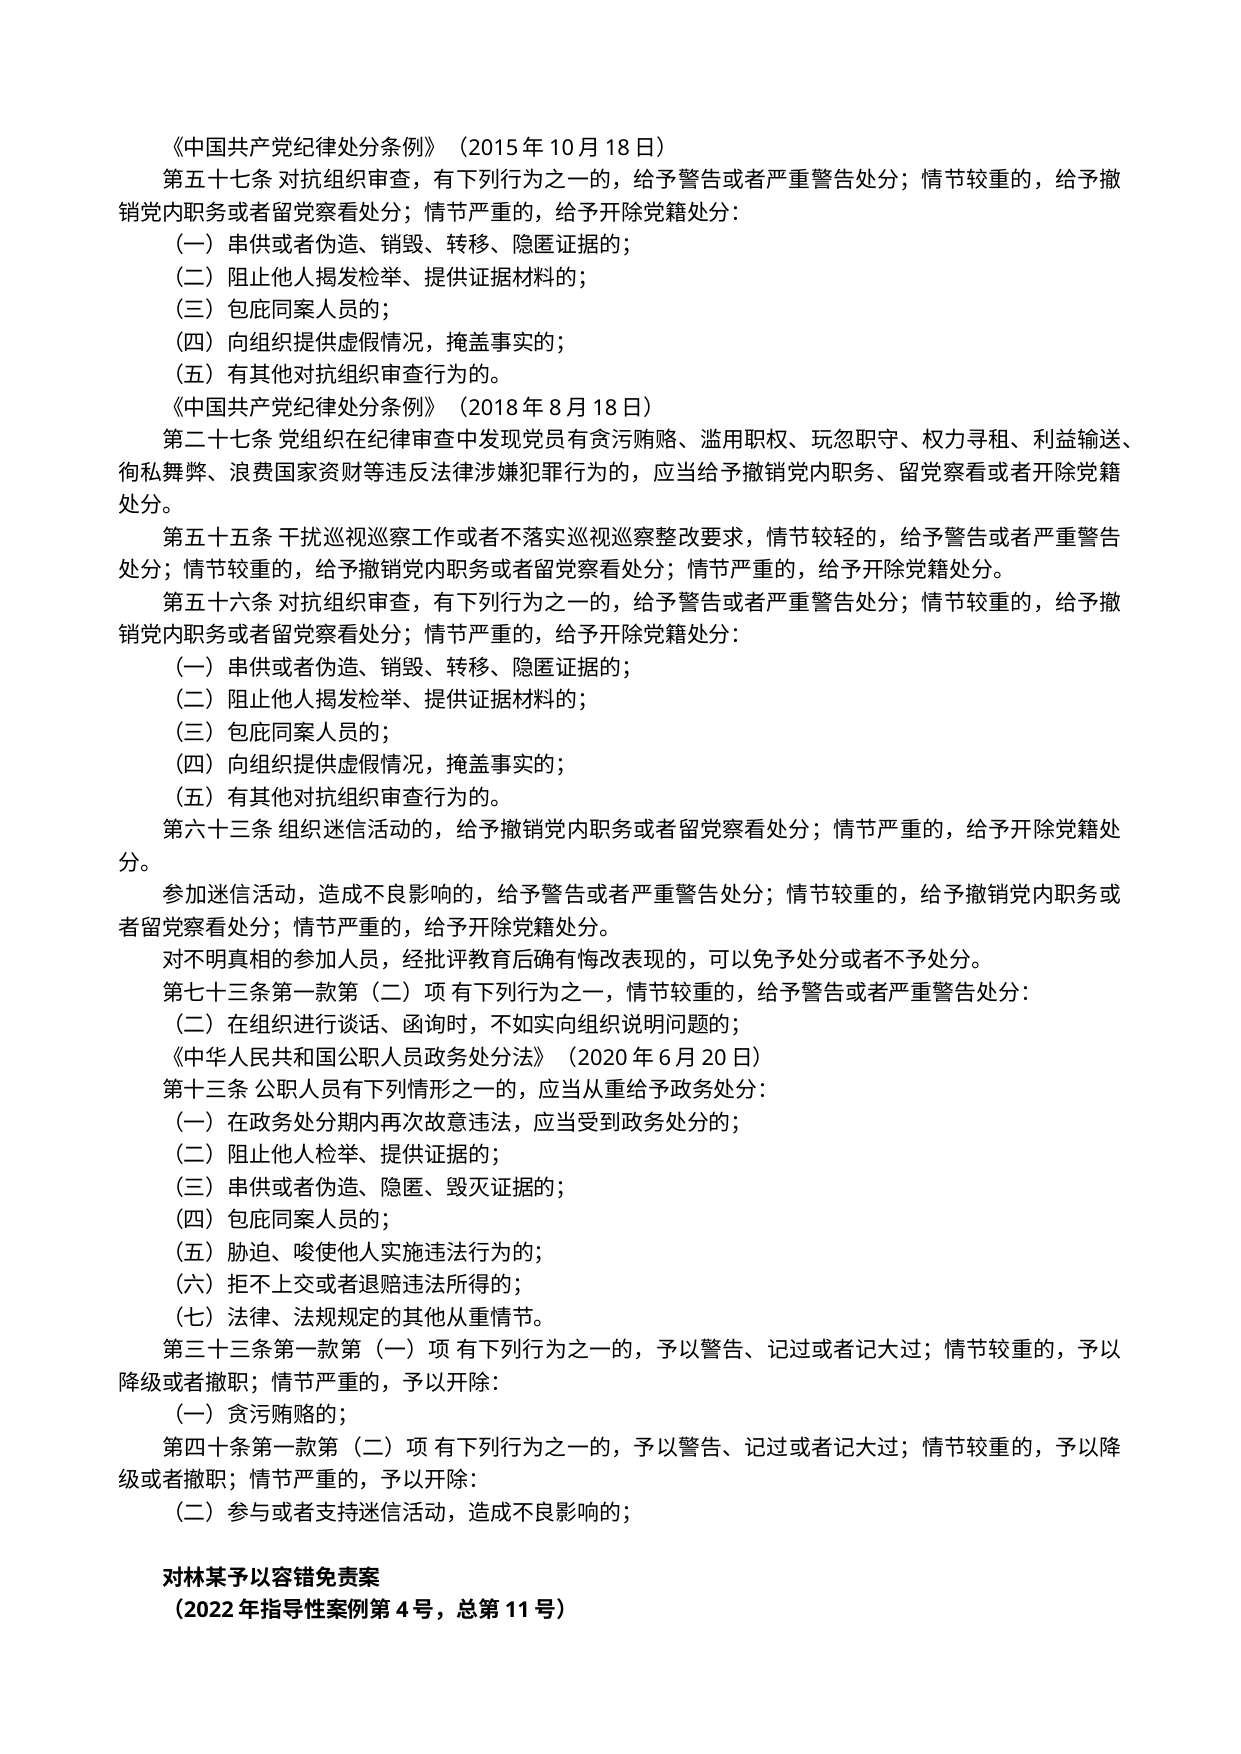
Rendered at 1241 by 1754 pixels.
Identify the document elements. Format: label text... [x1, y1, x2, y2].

text （七）法律、法规规定的其他从重情节。 [118, 1299, 1122, 1332]
text 第五十七条 对抗组织审查，有下列行为之一的，给予警告或者严重警告处分；情节较重的，给予撤销党内职务或者留党察看处分；情节严重的，给予开除党籍处分： [118, 162, 1122, 227]
text 《中国共产党纪律处分条例》（2015年10月18日） [118, 129, 1122, 162]
text 第六十三条 组织迷信活动的，给予撤销党内职务或者留党察看处分；情节严重的，给予开除党籍处分。 [118, 812, 1122, 877]
text 参加迷信活动，造成不良影响的，给予警告或者严重警告处分；情节较重的，给予撤销党内职务或者留党察看处分；情节严重的，给予开除党籍处分。 [118, 877, 1122, 942]
text （五）有其他对抗组织审查行为的。 [118, 357, 1122, 389]
text （四）向组织提供虚假情况，掩盖事实的； [118, 324, 1122, 357]
text 《中国共产党纪律处分条例》（2018年8月18日） [118, 389, 1122, 422]
text （六）拒不上交或者退赔违法所得的； [118, 1267, 1122, 1299]
text （2022年指导性案例第4号，总第11号） [118, 1592, 1122, 1624]
text （四）向组织提供虚假情况，掩盖事实的； [118, 747, 1122, 779]
text 《中华人民共和国公职人员政务处分法》（2020年6月20日） [118, 1039, 1122, 1072]
text 对林某予以容错免责案 [118, 1559, 1122, 1592]
text （一）串供或者伪造、销毁、转移、隐匿证据的； [118, 649, 1122, 682]
text 第七十三条第一款第（二）项 有下列行为之一，情节较重的，给予警告或者严重警告处分： [118, 974, 1122, 1007]
text （一）贪污贿赂的； [118, 1397, 1122, 1429]
text （四）包庇同案人员的； [118, 1202, 1122, 1234]
text 第五十六条 对抗组织审查，有下列行为之一的，给予警告或者严重警告处分；情节较重的，给予撤销党内职务或者留党察看处分；情节严重的，给予开除党籍处分： [118, 584, 1122, 649]
text （二）阻止他人揭发检举、提供证据材料的； [118, 259, 1122, 292]
text （二）在组织进行谈话、函询时，不如实向组织说明问题的； [118, 1007, 1122, 1039]
text 对不明真相的参加人员，经批评教育后确有悔改表现的，可以免予处分或者不予处分。 [118, 942, 1122, 974]
text （五）胁迫、唆使他人实施违法行为的； [118, 1234, 1122, 1267]
text （二）阻止他人揭发检举、提供证据材料的； [118, 682, 1122, 714]
text 第二十七条 党组织在纪律审查中发现党员有贪污贿赂、滥用职权、玩忽职守、权力寻租、利益输送、徇私舞弊、浪费国家资财等违反法律涉嫌犯罪行为的，应当给予撤销党内职务、留党察看或者开除党籍处分。 [118, 422, 1122, 519]
text （一）在政务处分期内再次故意违法，应当受到政务处分的； [118, 1104, 1122, 1137]
text 第五十五条 干扰巡视巡察工作或者不落实巡视巡察整改要求，情节较轻的，给予警告或者严重警告处分；情节较重的，给予撤销党内职务或者留党察看处分；情节严重的，给予开除党籍处分。 [118, 519, 1122, 584]
text （二）阻止他人检举、提供证据的； [118, 1137, 1122, 1169]
text （一）串供或者伪造、销毁、转移、隐匿证据的； [118, 227, 1122, 259]
text （五）有其他对抗组织审查行为的。 [118, 779, 1122, 812]
text （三）包庇同案人员的； [118, 714, 1122, 747]
text 第四十条第一款第（二）项 有下列行为之一的，予以警告、记过或者记大过；情节较重的，予以降级或者撤职；情节严重的，予以开除： [118, 1429, 1122, 1494]
text 第十三条 公职人员有下列情形之一的，应当从重给予政务处分： [118, 1072, 1122, 1104]
text （二）参与或者支持迷信活动，造成不良影响的； [118, 1494, 1122, 1527]
text （三）包庇同案人员的； [118, 292, 1122, 324]
text 第三十三条第一款第（一）项 有下列行为之一的，予以警告、记过或者记大过；情节较重的，予以降级或者撤职；情节严重的，予以开除： [118, 1332, 1122, 1397]
text （三）串供或者伪造、隐匿、毁灭证据的； [118, 1169, 1122, 1202]
